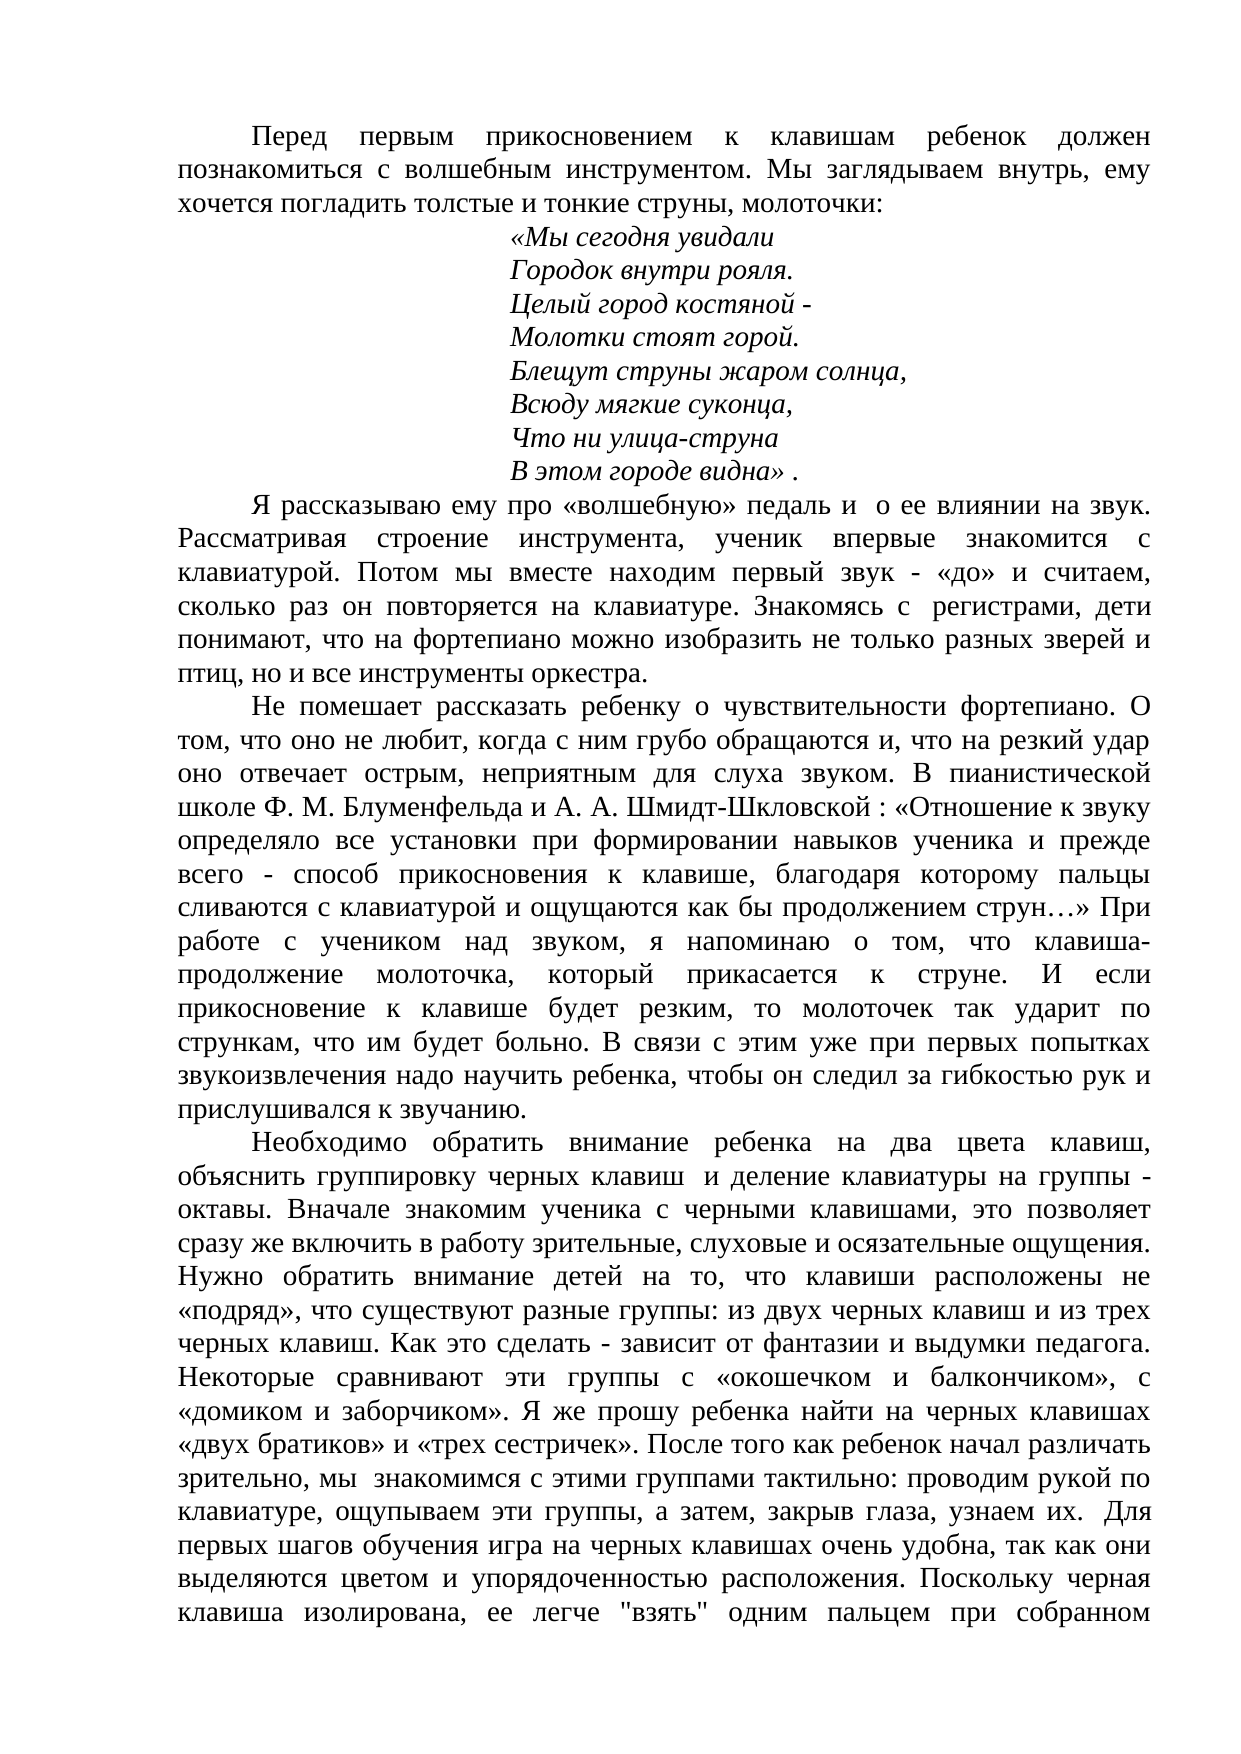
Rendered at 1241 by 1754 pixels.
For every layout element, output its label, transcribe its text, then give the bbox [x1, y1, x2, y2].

text Молотки стоят горой. [510, 319, 1152, 353]
text «Мы сегодня увидали [510, 219, 1152, 252]
text Что ни улица-струна [510, 420, 1152, 453]
text В этом городе видна» . [510, 453, 1152, 487]
text Целый город костяной - [510, 286, 1152, 319]
text Я рассказываю ему про «волшебную» педаль и о ее влиянии на звук. Рассматривая строение инструмента, ученик впервые знакомится с клавиатурой. Потом мы вместе находим первый звук - «до» и считаем, сколько раз он повторяется на клавиатуре. Знакомясь с регистрами, дети понимают, что на фортепиано можно изобразить не только разных зверей и птиц, но и все инструменты оркестра. [177, 487, 1152, 688]
text Всюду мягкие суконца, [510, 386, 1152, 420]
text Не помешает рассказать ребенку о чувствительности фортепиано. О том, что оно не любит, когда с ним грубо обращаются и, что на резкий удар оно отвечает острым, неприятным для слуха звуком. В пианистической школе Ф. М. Блуменфельда и А. А. Шмидт-Шкловской : «Отношение к звуку определяло все установки при формировании навыков ученика и прежде всего - способ прикосновения к клавише, благодаря которому пальцы сливаются с клавиатурой и ощущаются как бы продолжением струн…» При работе с учеником над звуком, я напоминаю о том, что клавиша-продолжение молоточка, который прикасается к струне. И если прикосновение к клавише будет резким, то молоточек так ударит по стрункам, что им будет больно. В связи с этим уже при первых попытках звукоизвлечения надо научить ребенка, чтобы он следил за гибкостью рук и прислушивался к звучанию. [177, 688, 1152, 1124]
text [177, 1124, 1152, 1627]
text Перед первым прикосновением к клавишам ребенок должен познакомиться с волшебным инструментом. Мы заглядываем внутрь, ему хочется погладить толстые и тонкие струны, молоточки: [177, 118, 1152, 219]
text Городок внутри рояля. [510, 252, 1152, 286]
text Блещут струны жаром солнца, [510, 353, 1152, 386]
